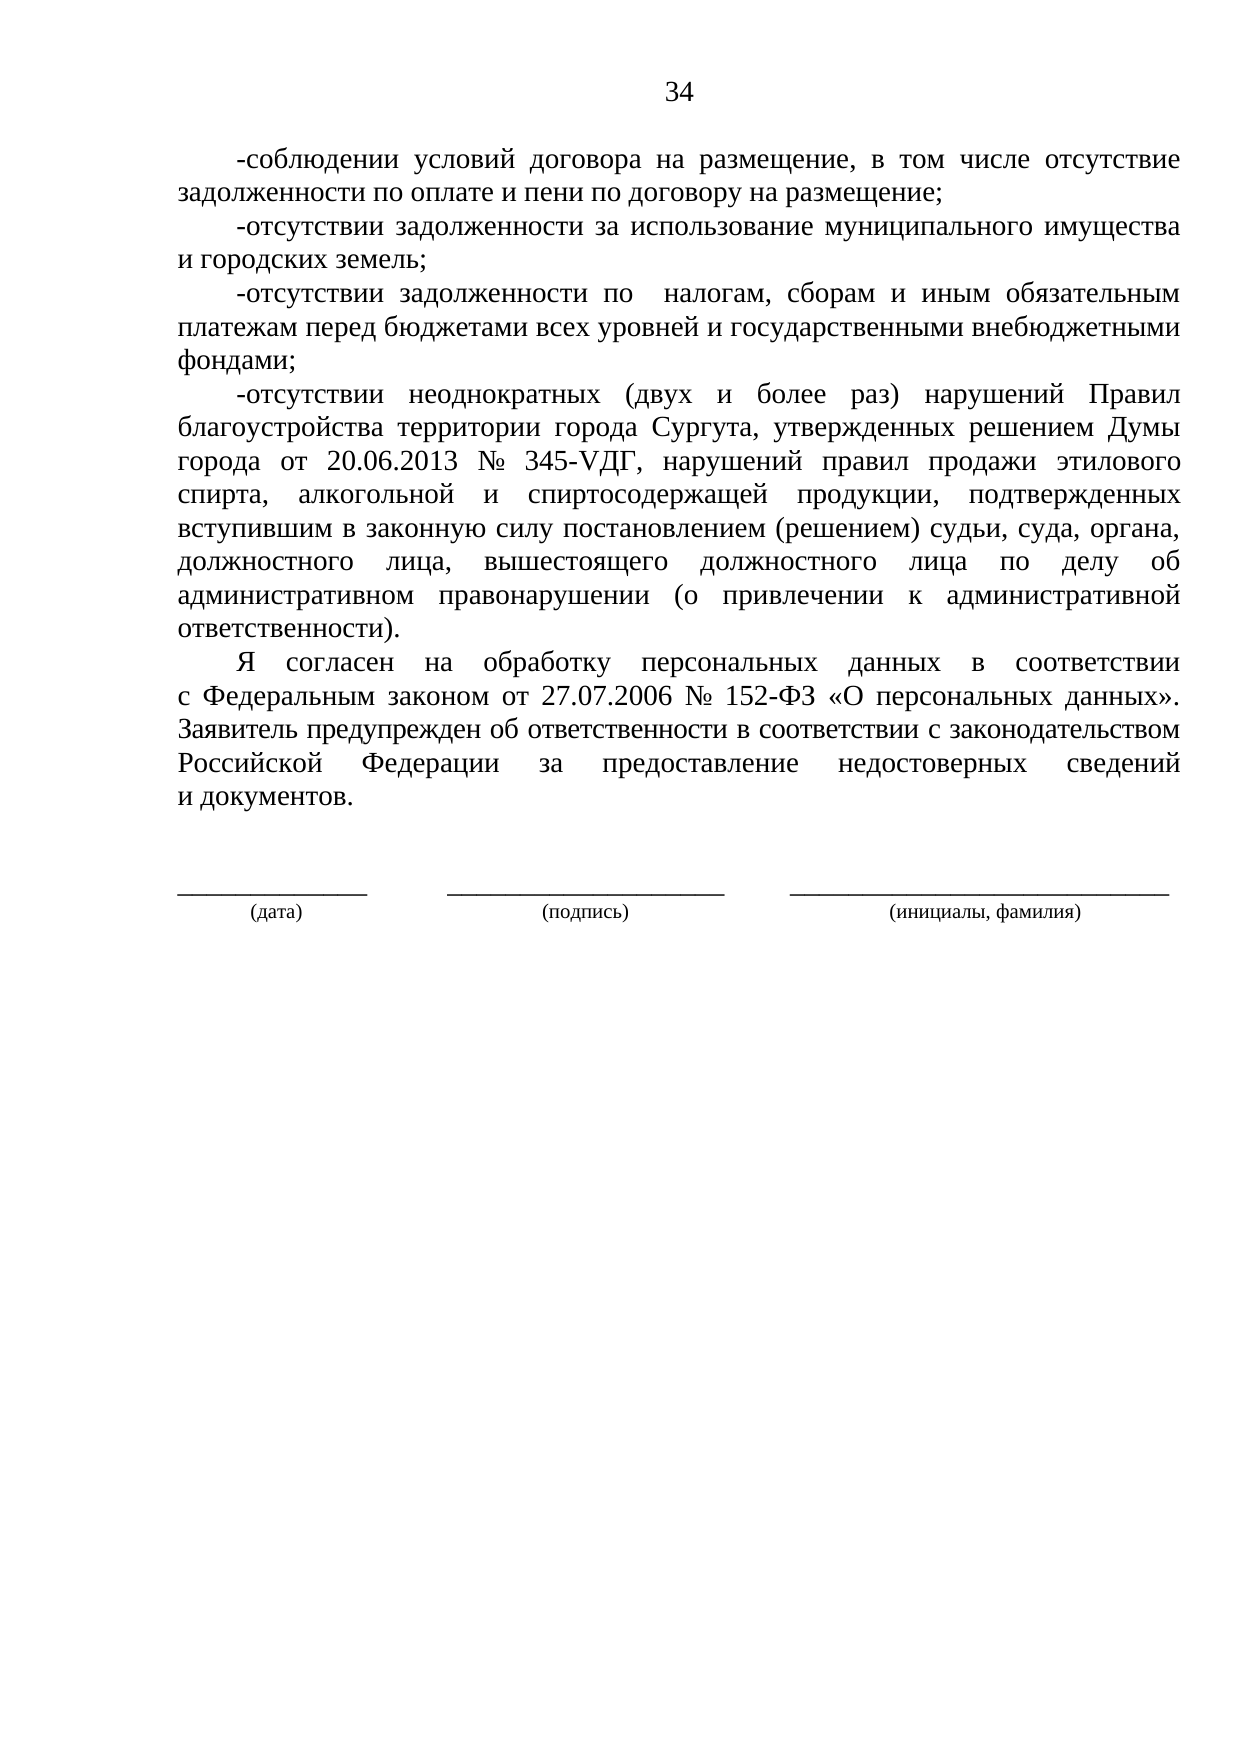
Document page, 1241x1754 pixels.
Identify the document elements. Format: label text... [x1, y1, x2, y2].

text (дата) (подпись) (инициалы, фамилия) [177, 898, 1181, 923]
text -отсутствии задолженности за использование муниципального имущества и городских земель; [177, 208, 1181, 275]
text _____________ ___________________ __________________________ [177, 865, 1181, 898]
text -отсутствии задолженности по налогам, сборам и иным обязательным платежам перед бюджетами всех уровней и государственными внебюджетными фондами; [177, 275, 1181, 376]
text -отсутствии неоднократных (двух и более раз) нарушений Правил благоустройства территории города Сургута, утвержденных решением Думы города от 20.06.2013 № 345-VДГ, нарушений правил продажи этилового спирта, алкогольной и спиртосодержащей продукции, подтвержденных вступившим в законную силу постановлением (решением) судьи, суда, органа, должностного лица, вышестоящего должностного лица по делу об административном правонарушении (о привлечении к административной ответственности). [177, 376, 1181, 644]
text -соблюдении условий договора на размещение, в том числе отсутствие задолженности по оплате и пени по договору на размещение; [177, 141, 1181, 208]
text Я согласен на обработку персональных данных в соответствии с Федеральным законом от 27.07.2006 № 152-ФЗ «О персональных данных». Заявитель предупрежден об ответственности в соответствии с законодательством Российской Федерации за предоставление недостоверных сведений и документов. [177, 644, 1181, 812]
